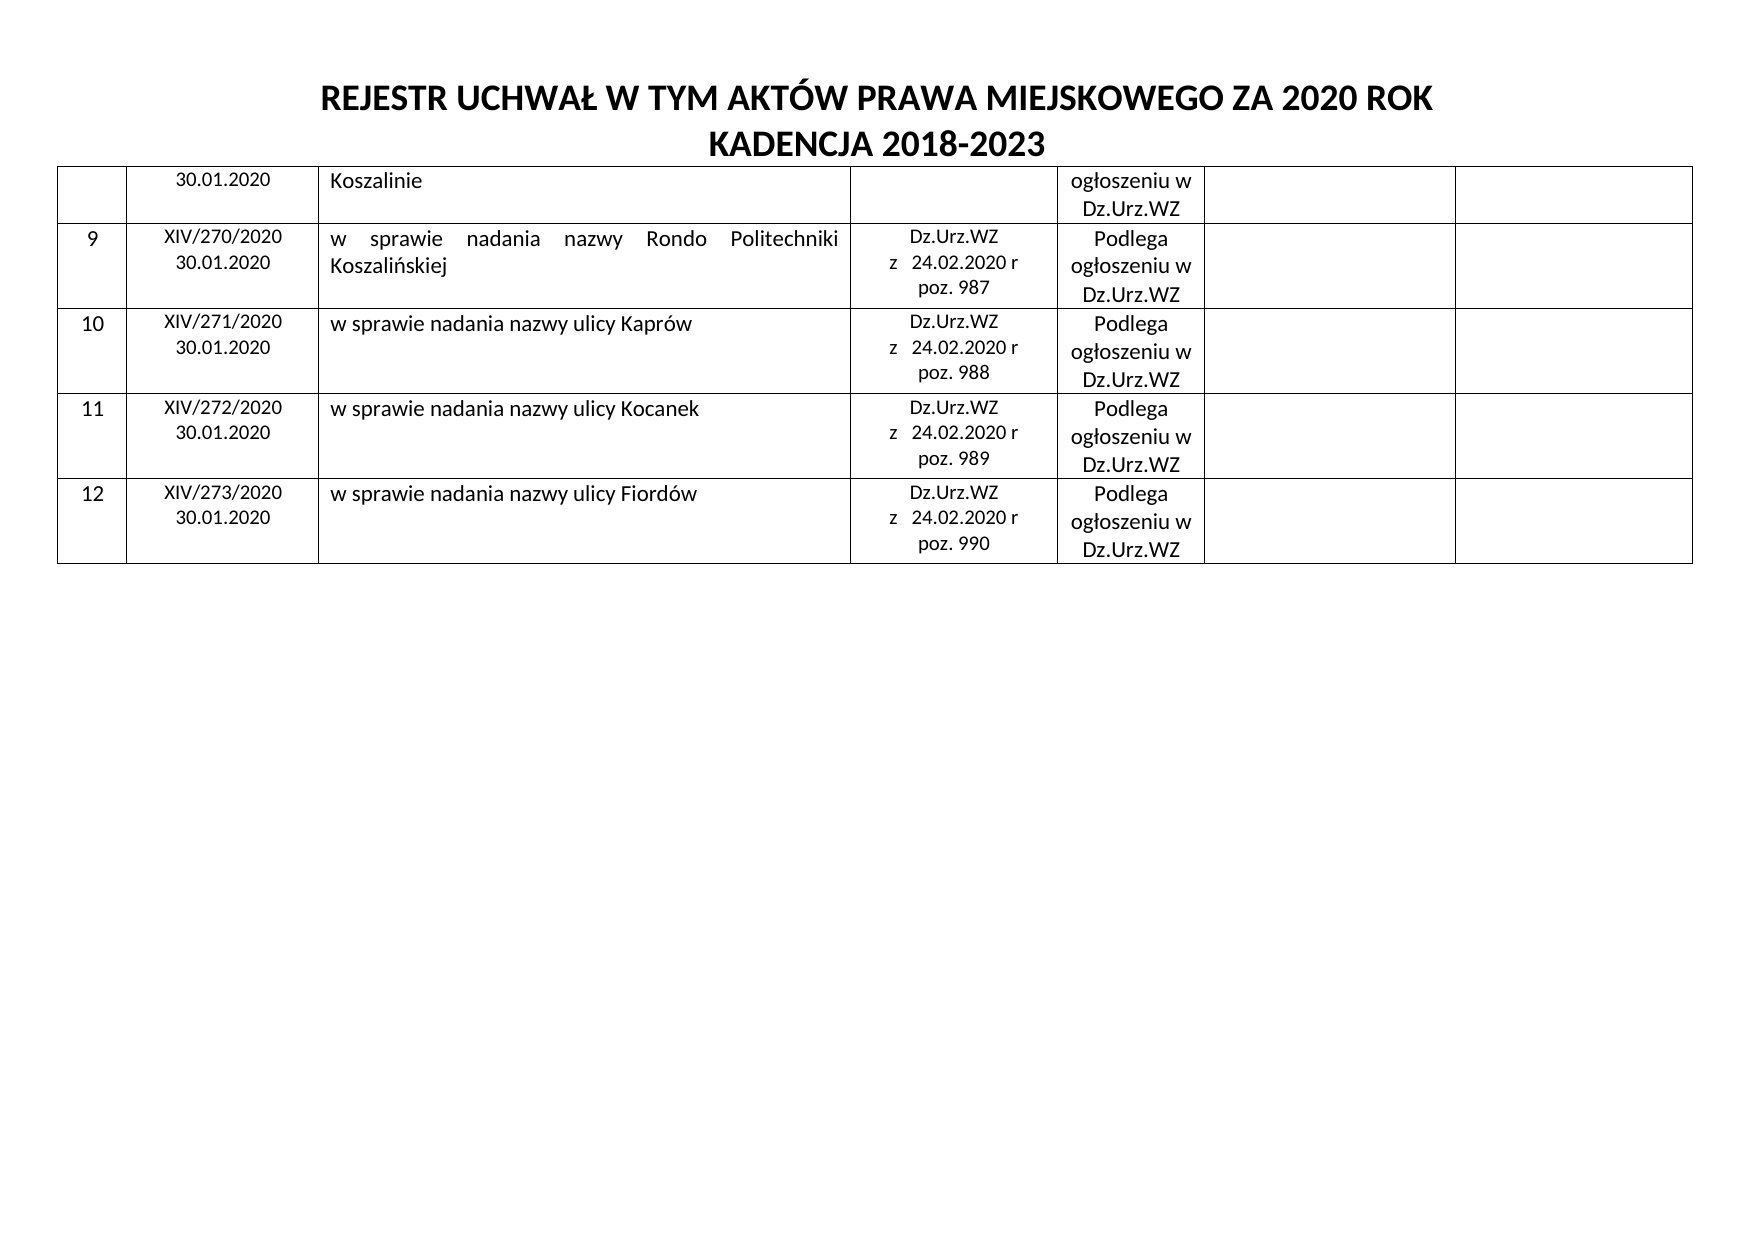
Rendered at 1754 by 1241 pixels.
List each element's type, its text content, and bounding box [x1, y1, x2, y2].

table_cell [1456, 479, 1692, 563]
table_cell Dz.Urz.WZ z 24.02.2020 r poz. 987 [851, 224, 1057, 308]
table_cell XIV/270/2020 30.01.2020 [127, 224, 318, 308]
table_cell 10 [58, 309, 126, 393]
table_cell XIV/273/2020 30.01.2020 [127, 479, 318, 563]
table_cell [851, 167, 1057, 223]
table_cell 12 [58, 479, 126, 563]
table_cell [319, 167, 850, 223]
table_cell 9 [58, 224, 126, 308]
table_cell w sprawie nadania nazwy ulicy Kocanek [319, 394, 850, 478]
table_cell [1205, 224, 1455, 308]
table_cell Podlega ogłoszeniu w Dz.Urz.WZ [1058, 479, 1204, 563]
table_cell [1205, 394, 1455, 478]
table_cell Podlega ogłoszeniu w Dz.Urz.WZ [1058, 224, 1204, 308]
table_cell 8 [58, 167, 126, 223]
table_cell [1456, 224, 1692, 308]
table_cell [1058, 167, 1204, 223]
table_cell [1456, 394, 1692, 478]
table_cell XIV/271/2020 30.01.2020 [127, 309, 318, 393]
table_cell Podlega ogłoszeniu w Dz.Urz.WZ [1058, 394, 1204, 478]
table_cell w sprawie nadania nazwy Rondo Politechniki Koszalińskiej [319, 224, 850, 308]
table_cell w sprawie nadania nazwy ulicy Kaprów [319, 309, 850, 393]
table_cell Dz.Urz.WZ z 24.02.2020 r poz. 989 [851, 394, 1057, 478]
table_cell 11 [58, 394, 126, 478]
table_cell Dz.Urz.WZ z 24.02.2020 r poz. 990 [851, 479, 1057, 563]
table_cell [1205, 479, 1455, 563]
table_cell w sprawie nadania nazwy ulicy Fiordów [319, 479, 850, 563]
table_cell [127, 167, 318, 223]
table_cell [1205, 309, 1455, 393]
table_cell XIV/272/2020 30.01.2020 [127, 394, 318, 478]
table_cell [1205, 167, 1455, 223]
table_cell [1456, 167, 1692, 223]
table_cell [1456, 309, 1692, 393]
table_cell Podlega ogłoszeniu w Dz.Urz.WZ [1058, 309, 1204, 393]
table_cell Dz.Urz.WZ z 24.02.2020 r poz. 988 [851, 309, 1057, 393]
